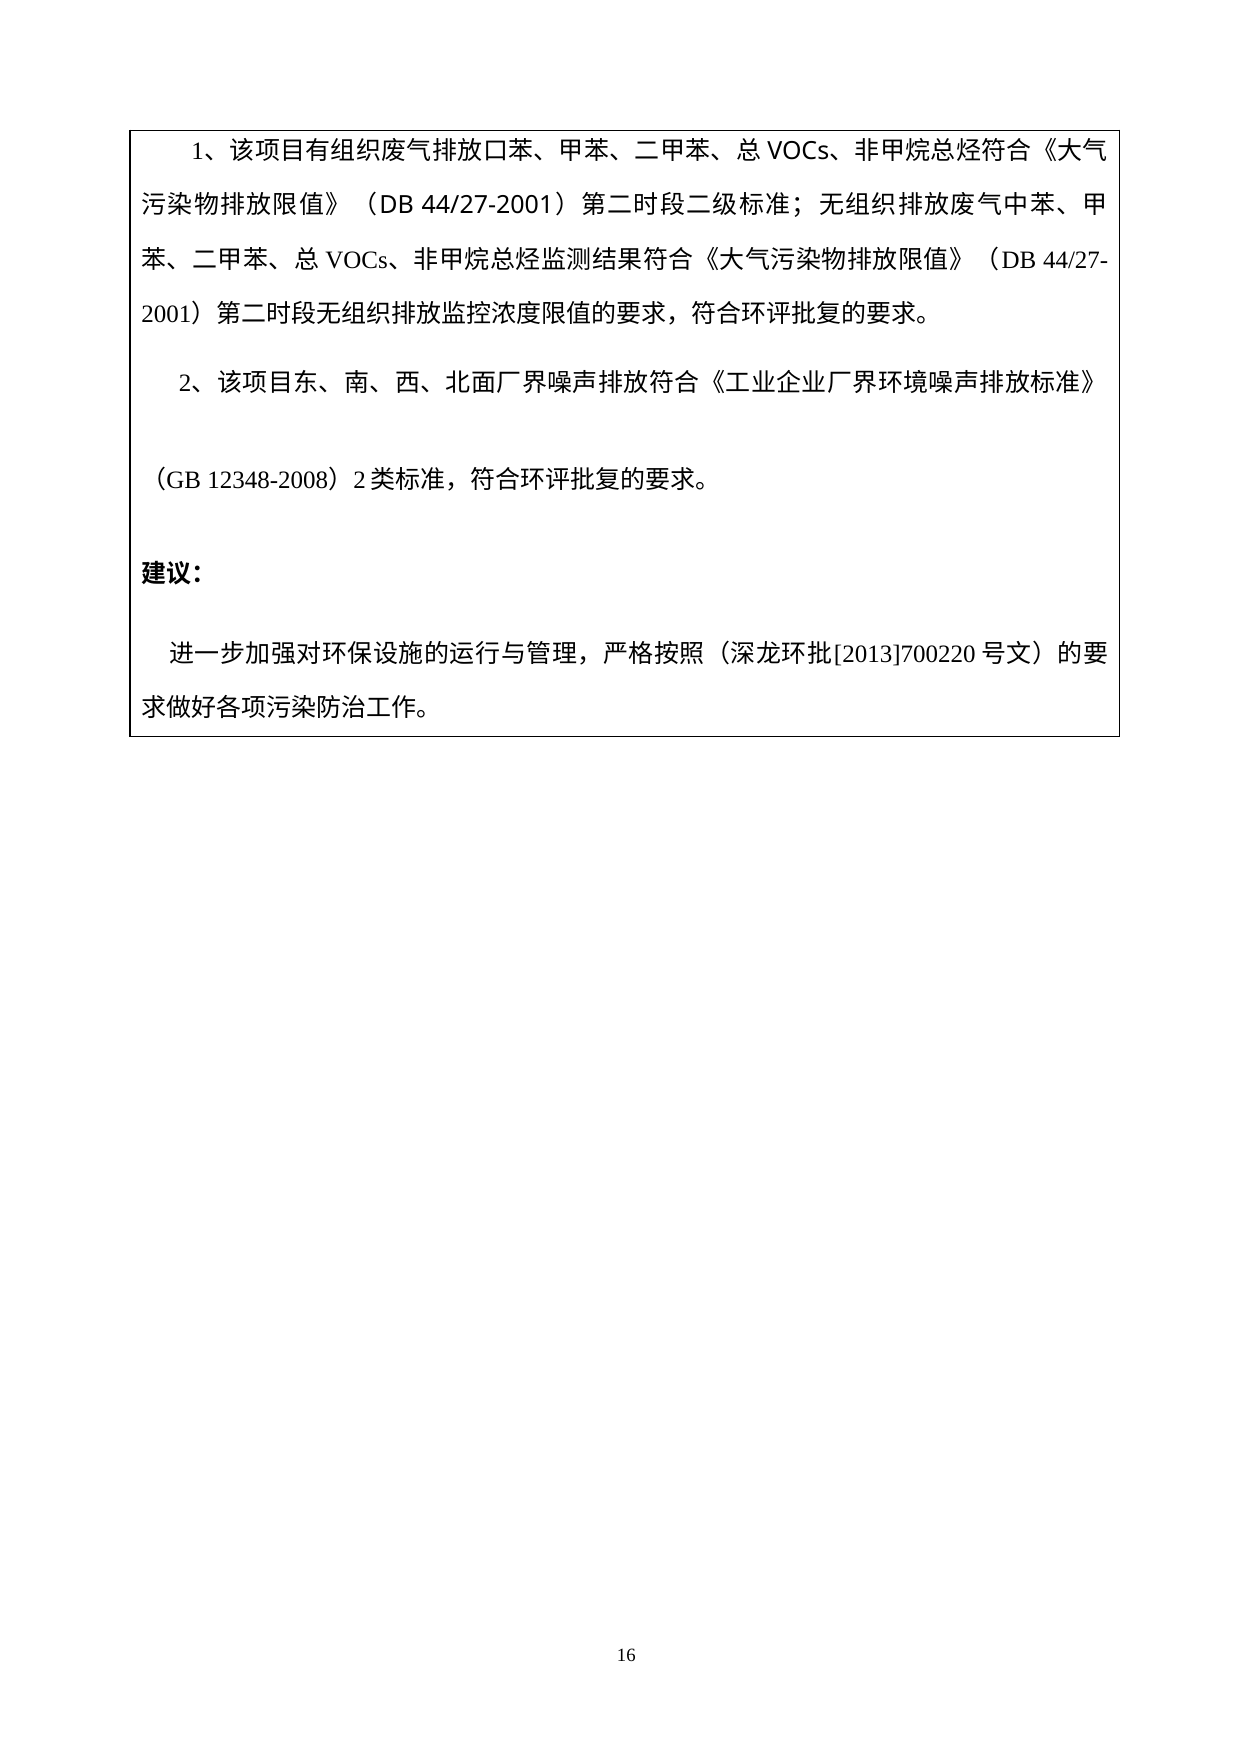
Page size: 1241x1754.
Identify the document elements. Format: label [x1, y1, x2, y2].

table_header [131, 131, 1119, 736]
